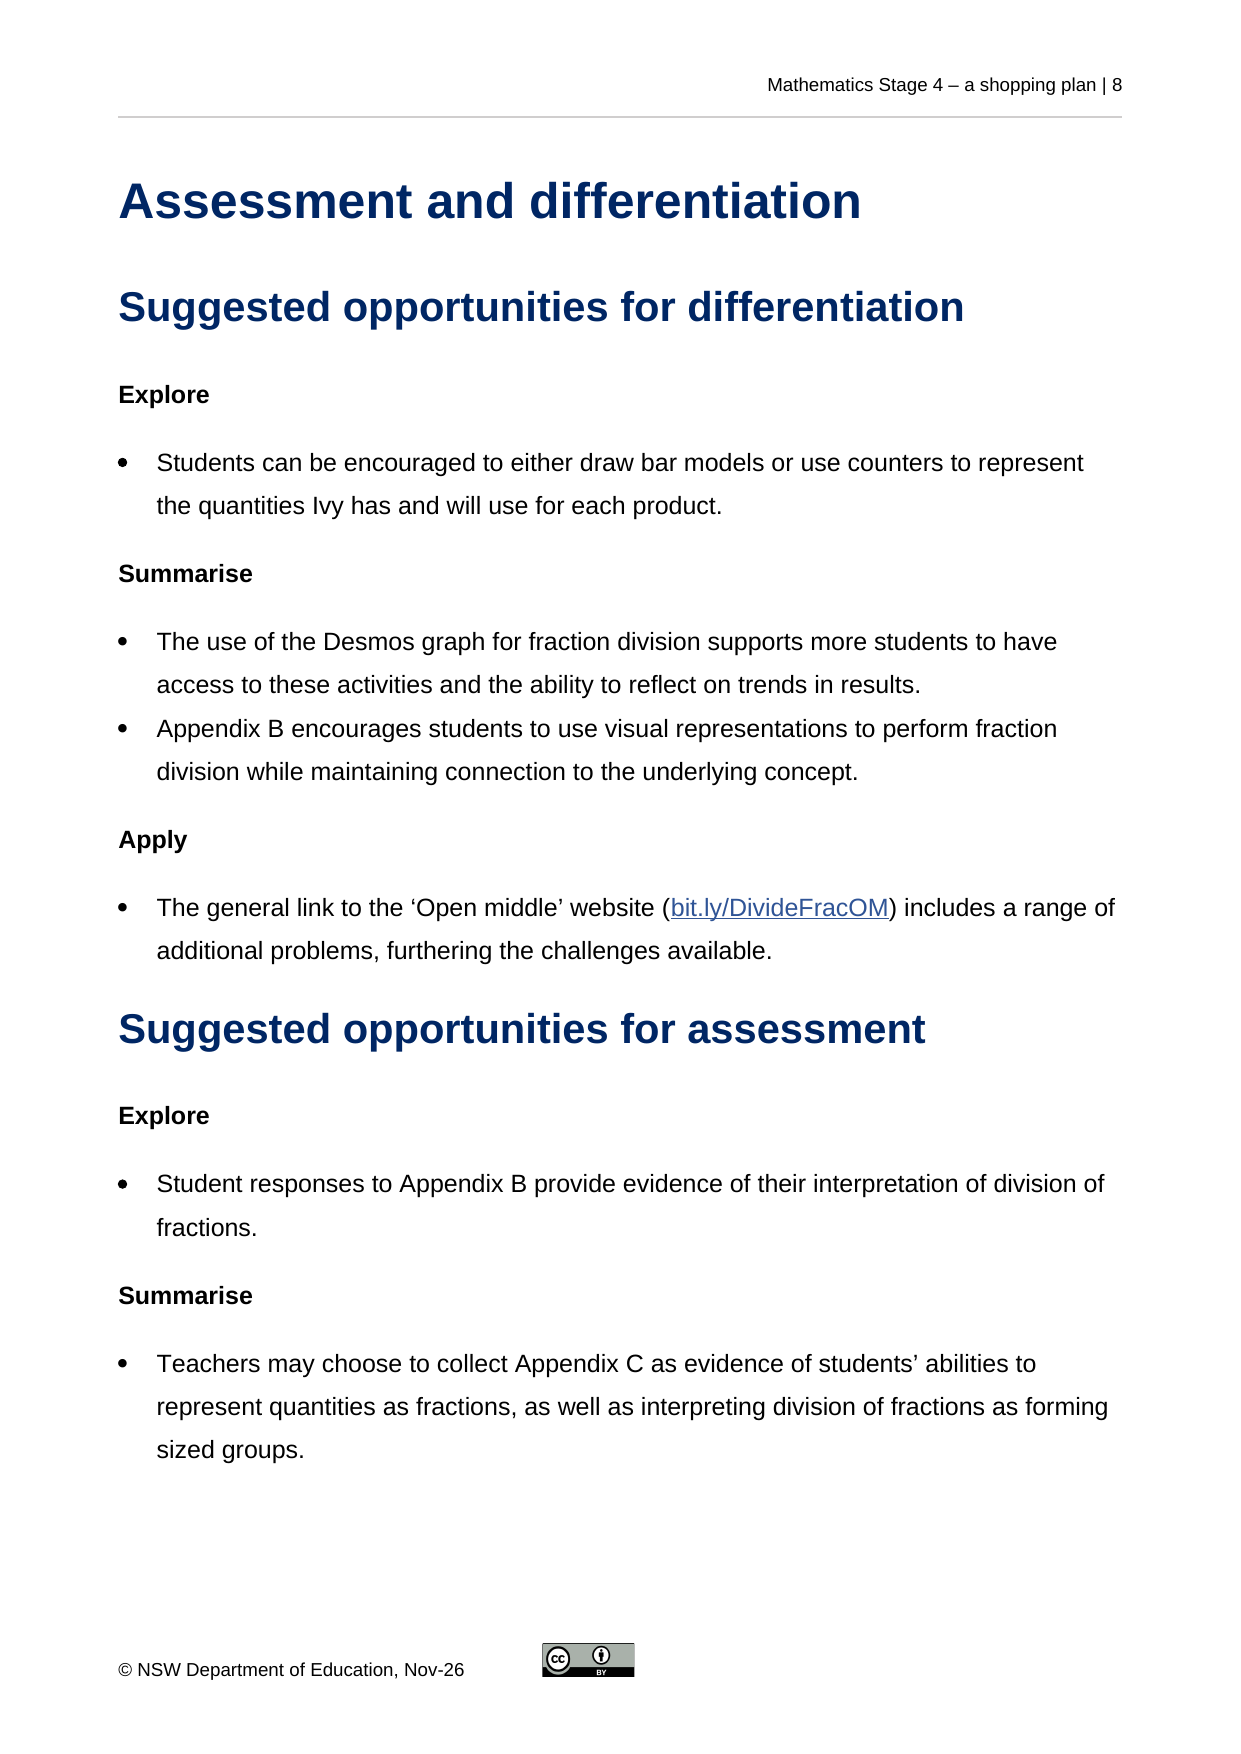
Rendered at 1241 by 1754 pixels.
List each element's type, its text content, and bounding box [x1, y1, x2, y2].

list Teachers may choose to collect Appendix C as evidence of students’ abilities to represent quantities as fractions, as well as interpreting division of fractions as forming sized groups. [118, 1349, 1122, 1464]
list Appendix B encourages students to use visual representations to perform fraction division while maintaining connection to the underlying concept. [118, 714, 1122, 786]
subtitle Suggested opportunities for assessment [118, 1004, 1122, 1052]
text Explore [118, 1101, 1122, 1130]
subtitle Assessment and differentiation [118, 172, 1122, 229]
text Summarise [118, 1281, 1122, 1309]
picture [542, 1643, 635, 1677]
text Summarise [118, 559, 1122, 588]
list Students can be encouraged to either draw bar models or use counters to represent the quantities Ivy has and will use for each product. [118, 448, 1122, 520]
list The general link to the ‘Open middle’ website (bit.ly/DivideFracOM) includes a range of additional problems, furthering the challenges available. [118, 893, 1122, 965]
text Explore [118, 380, 1122, 408]
list The use of the Desmos graph for fraction division supports more students to have access to these activities and the ability to reflect on trends in results. [118, 627, 1122, 699]
list Student responses to Appendix B provide evidence of their interpretation of division of fractions. [118, 1169, 1122, 1241]
subtitle Suggested opportunities for differentiation [118, 283, 1122, 331]
text Apply [118, 825, 1122, 854]
